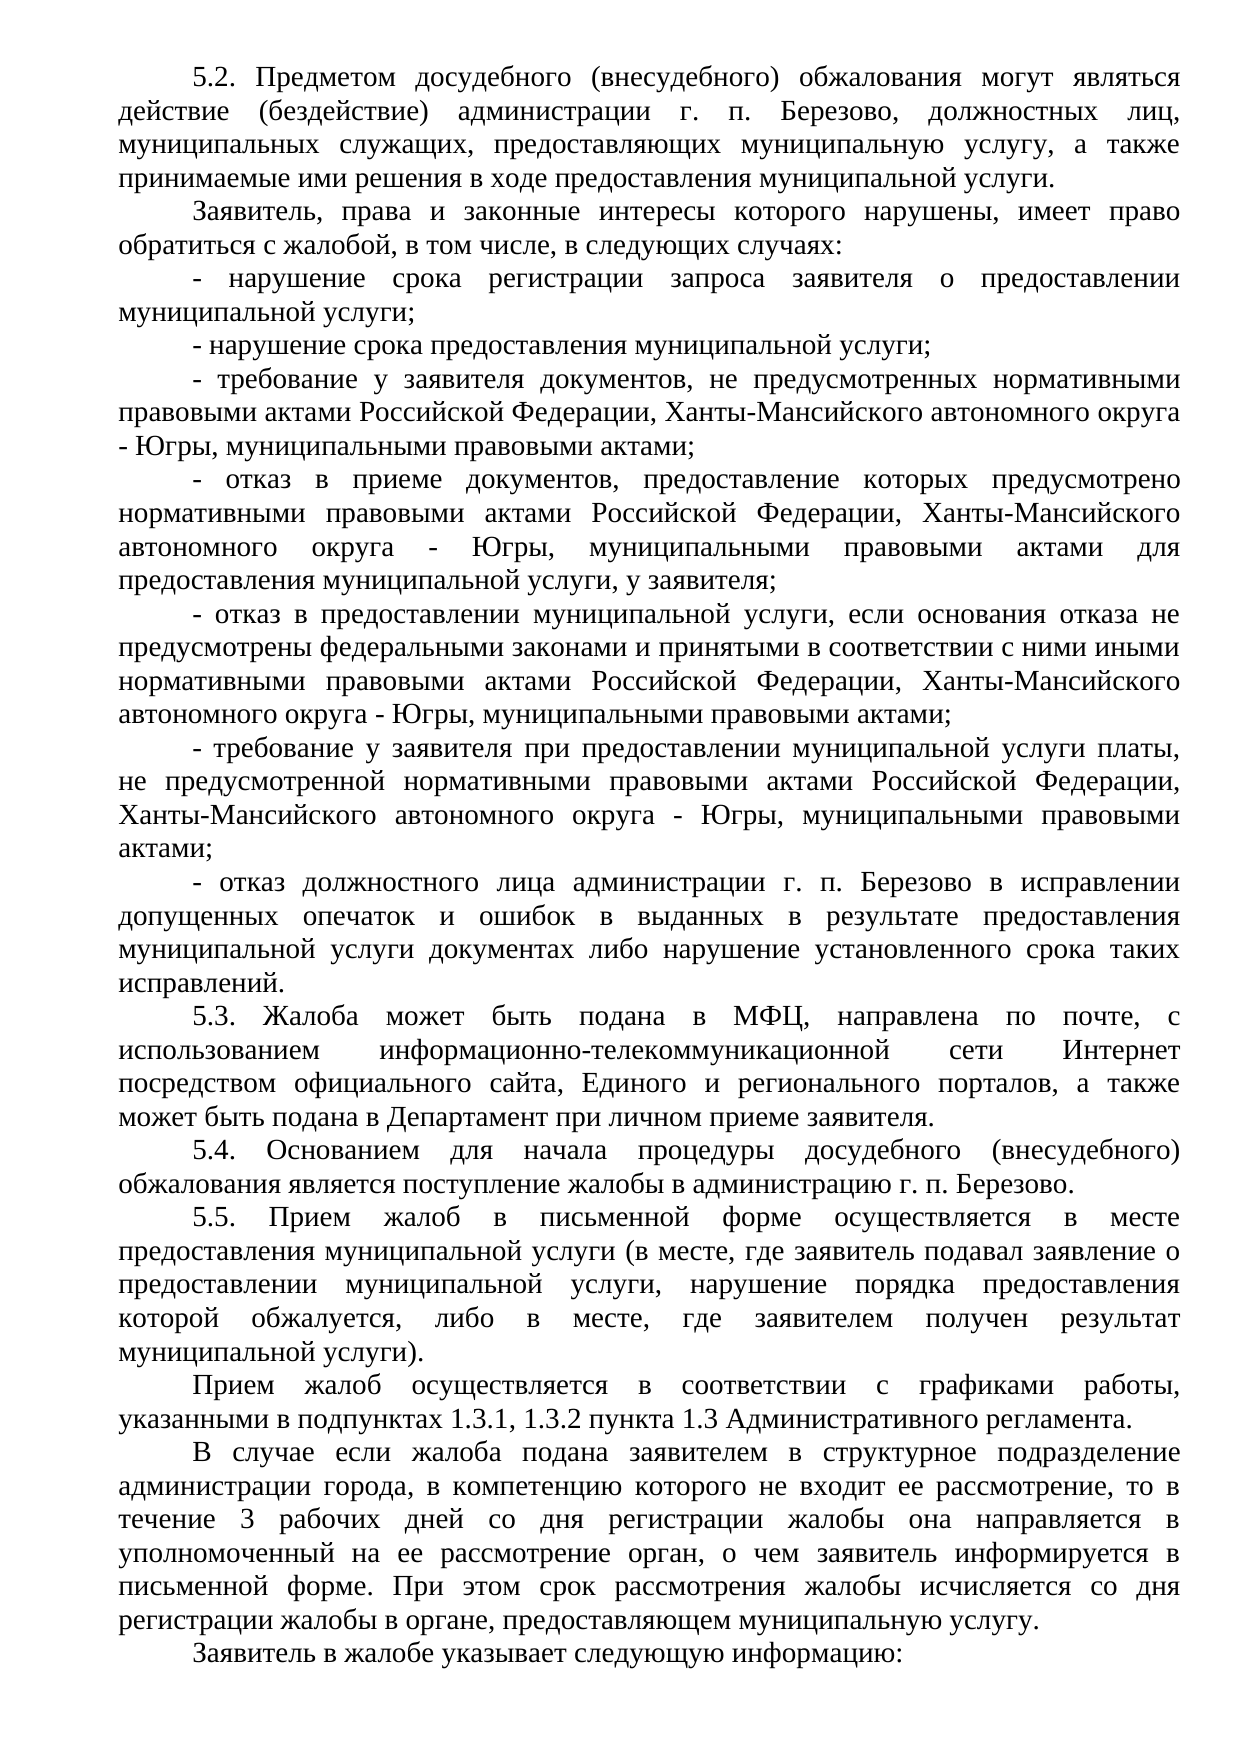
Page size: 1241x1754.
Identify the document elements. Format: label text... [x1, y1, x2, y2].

text - отказ в предоставлении муниципальной услуги, если основания отказа не предусмотрены федеральными законами и принятыми в соответствии с ними иными нормативными правовыми актами Российской Федерации, Ханты-Мансийского автономного округа - Югры, муниципальными правовыми актами; [118, 596, 1181, 730]
text Заявитель, права и законные интересы которого нарушены, имеет право обратиться с жалобой, в том числе, в следующих случаях: [118, 193, 1181, 260]
text В случае если жалоба подана заявителем в структурное подразделение администрации города, в компетенцию которого не входит ее рассмотрение, то в течение 3 рабочих дней со дня регистрации жалобы она направляется в уполномоченный на ее рассмотрение орган, о чем заявитель информируется в письменной форме. При этом срок рассмотрения жалобы исчисляется со дня регистрации жалобы в органе, предоставляющем муниципальную услугу. [118, 1434, 1181, 1636]
text - отказ в приеме документов, предоставление которых предусмотрено нормативными правовыми актами Российской Федерации, Ханты-Мансийского автономного округа - Югры, муниципальными правовыми актами для предоставления муниципальной услуги, у заявителя; [118, 462, 1181, 596]
text - нарушение срока регистрации запроса заявителя о предоставлении муниципальной услуги; [118, 260, 1181, 327]
text 5.3. Жалоба может быть подана в МФЦ, направлена по почте, с использованием информационно-телекоммуникационной сети Интернет посредством официального сайта, Единого и регионального порталов, а также может быть подана в Департамент при личном приеме заявителя. [118, 998, 1181, 1132]
text 5.5. Прием жалоб в письменной форме осуществляется в месте предоставления муниципальной услуги (в месте, где заявитель подавал заявление о предоставлении муниципальной услуги, нарушение порядка предоставления которой обжалуется, либо в месте, где заявителем получен результат муниципальной услуги). [118, 1199, 1181, 1367]
text 5.2. Предметом досудебного (внесудебного) обжалования могут являться действие (бездействие) администрации г. п. Березово, должностных лиц, муниципальных служащих, предоставляющих муниципальную услугу, а также принимаемые ими решения в ходе предоставления муниципальной услуги. [118, 59, 1181, 193]
text 5.4. Основанием для начала процедуры досудебного (внесудебного) обжалования является поступление жалобы в администрацию г. п. Березово. [118, 1132, 1181, 1199]
text Прием жалоб осуществляется в соответствии с графиками работы, указанными в подпунктах 1.3.1, 1.3.2 пункта 1.3 Административного регламента. [118, 1367, 1181, 1434]
text Заявитель в жалобе указывает следующую информацию: [118, 1636, 1181, 1669]
text - отказ должностного лица администрации г. п. Березово в исправлении допущенных опечаток и ошибок в выданных в результате предоставления муниципальной услуги документах либо нарушение установленного срока таких исправлений. [118, 864, 1181, 998]
text - нарушение срока предоставления муниципальной услуги; [118, 327, 1181, 361]
text - требование у заявителя документов, не предусмотренных нормативными правовыми актами Российской Федерации, Ханты-Мансийского автономного округа - Югры, муниципальными правовыми актами; [118, 361, 1181, 462]
text - требование у заявителя при предоставлении муниципальной услуги платы, не предусмотренной нормативными правовыми актами Российской Федерации, Ханты-Мансийского автономного округа - Югры, муниципальными правовыми актами; [118, 730, 1181, 864]
